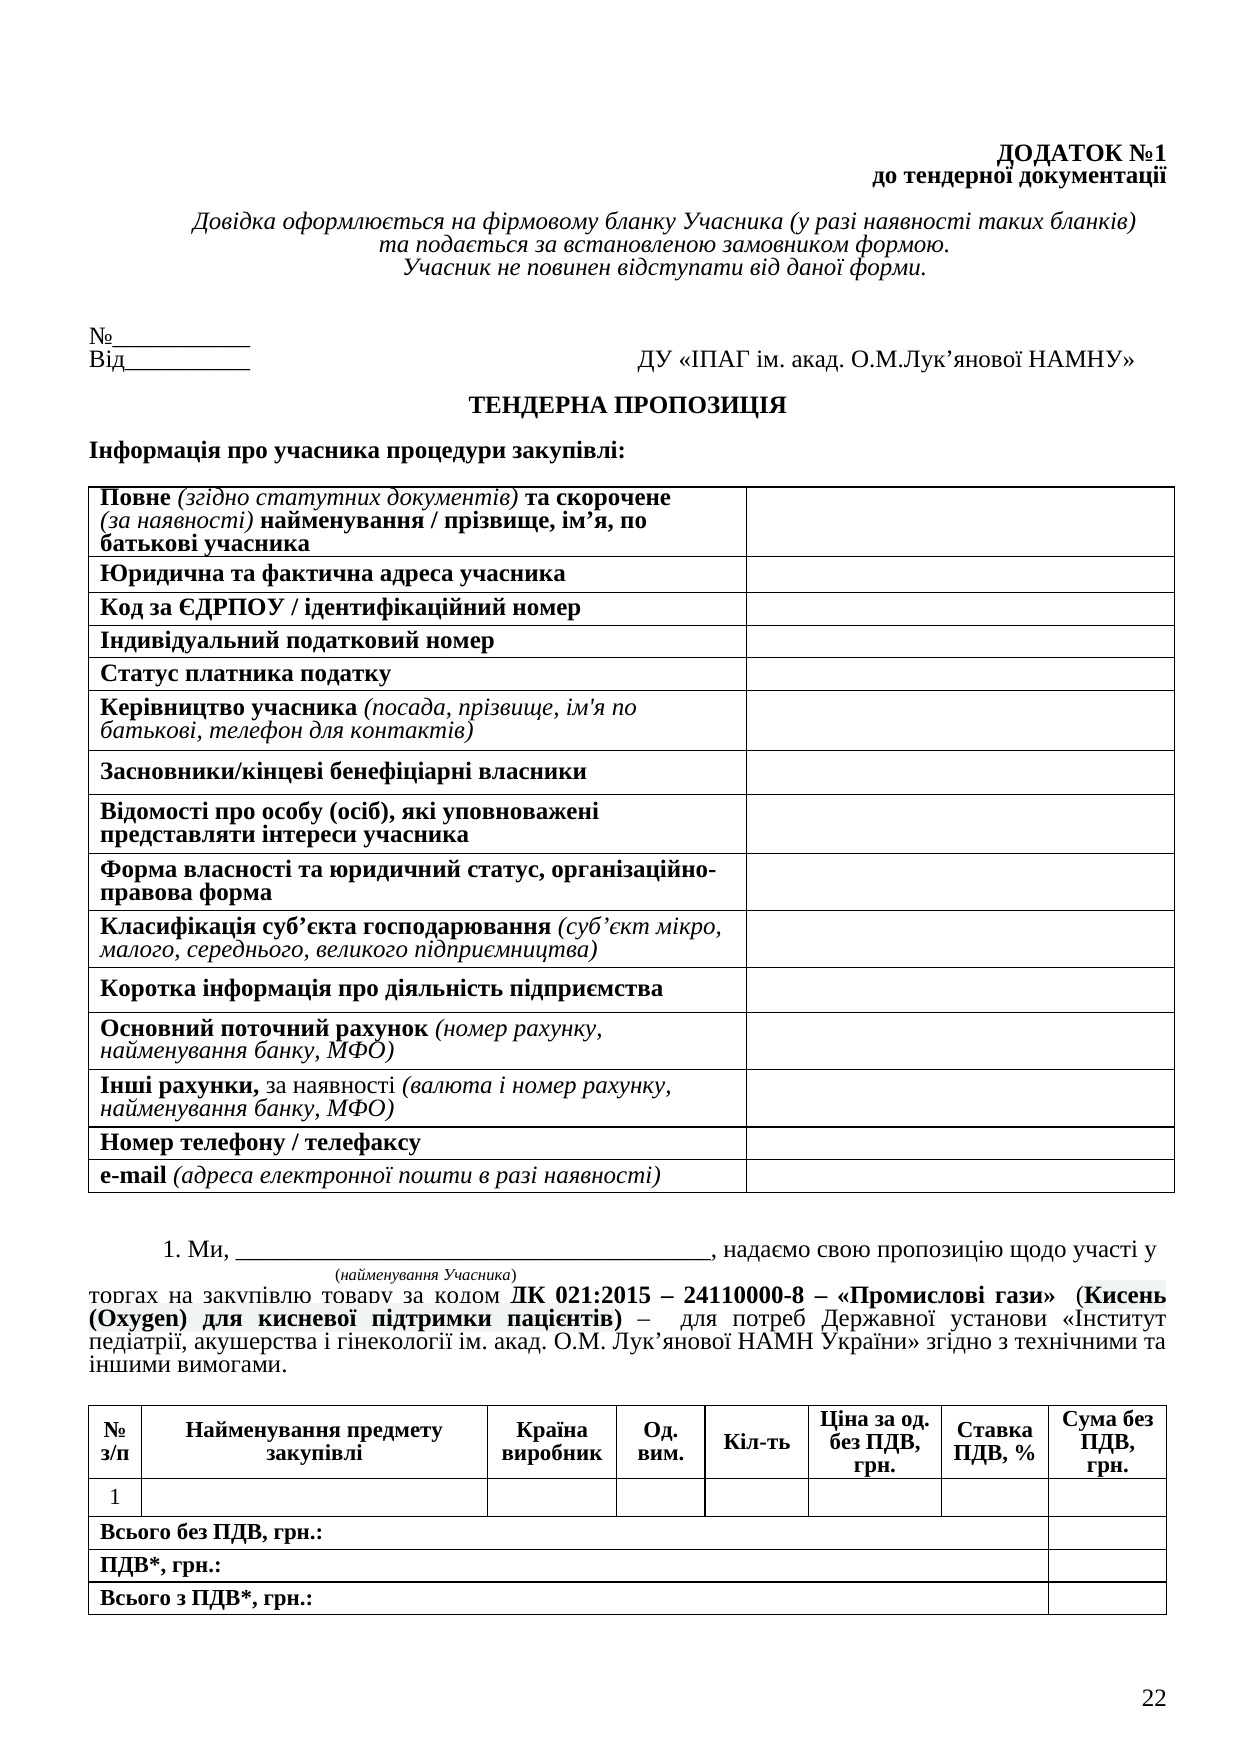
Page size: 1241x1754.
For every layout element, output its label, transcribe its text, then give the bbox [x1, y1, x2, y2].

table_cell Код за ЄДРПОУ / ідентифікаційний номер [89, 593, 746, 624]
table_cell [617, 1479, 704, 1516]
table_cell [747, 1013, 1174, 1068]
text ДОДАТОК №1 [876, 143, 1167, 166]
text Інформація про учасника процедури закупівлі: [123, 441, 1167, 463]
table_header [747, 488, 1174, 556]
table_cell [747, 1160, 1174, 1192]
table_header Ціна за од. без ПДВ, грн. [809, 1406, 941, 1478]
table_cell e-mail (адреса електронної пошти в разі наявності) [89, 1160, 746, 1192]
table_cell [942, 1479, 1048, 1516]
table_cell Номер телефону / телефаксу [89, 1128, 746, 1159]
table_cell [142, 1479, 487, 1516]
table_cell [747, 593, 1174, 624]
table_cell Керівництво учасника (посада, прізвище, ім'я по батькові, телефон для контактів) [89, 691, 746, 750]
table_cell Форма власності та юридичний статус, організаційно-правова форма [89, 854, 746, 910]
table_header Повне (згідно статутних документів) та скорочене (за наявності) найменування / прізвище, ім’я, по батькові учасника [89, 488, 746, 556]
table_cell Статус платника податку [89, 658, 746, 690]
table_cell [706, 1479, 808, 1516]
table_cell [1049, 1583, 1166, 1614]
table_cell Засновники/кінцеві бенефіціарні власники [89, 751, 746, 794]
table_cell [747, 968, 1174, 1012]
table_header Найменування предмету закупівлі [142, 1406, 487, 1478]
table_cell 1 [89, 1479, 141, 1516]
table_cell [747, 658, 1174, 690]
table_cell ПДВ*, грн.: [89, 1550, 1048, 1581]
text ТЕНДЕРНА ПРОПОЗИЦІЯ [89, 395, 1167, 418]
table_cell [1049, 1479, 1166, 1516]
table_cell [747, 911, 1174, 967]
table_cell [747, 1128, 1174, 1159]
table_cell [1049, 1517, 1166, 1548]
table_header Кіл-ть [706, 1406, 808, 1478]
text торгах на закупівлю товару за кодом ДК 021:2015 – 24110000-8 – «Промислові гази» (Кисень (Oxygen) для кисневої підтримки пацієнтів) – для потреб Державної установи «Інститут педіатрії, акушерства і гінекології ім. акад. О.М. Лук’янової НАМН України» згідно з технічними та іншими вимогами. [89, 1285, 1167, 1377]
text Від__________ ДУ «ІПАГ ім. акад. О.М.Лук’янової НАМНУ» [89, 349, 1167, 372]
table_cell [747, 854, 1174, 910]
table_header Ставка ПДВ, % [942, 1406, 1048, 1478]
text Учасник не повинен відступати від даної форми. [89, 257, 1167, 280]
table_cell [809, 1479, 941, 1516]
text 1. Ми, ______________________________________, надаємо свою пропозицію щодо участі у [89, 1239, 1167, 1262]
table_cell Всього без ПДВ, грн.: [89, 1517, 1048, 1548]
table_header Країна виробник [488, 1406, 616, 1478]
table_cell Відомості про особу (осіб), які уповноважені представляти інтереси учасника [89, 795, 746, 853]
table_cell [747, 626, 1174, 657]
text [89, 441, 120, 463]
table_header Од. вим. [617, 1406, 704, 1478]
table_cell [1049, 1550, 1166, 1581]
table_cell Коротка інформація про діяльність підприємства [89, 968, 746, 1012]
table_cell [747, 751, 1174, 794]
text (найменування Учасника) [89, 1262, 1167, 1285]
text Довідка оформлюється на фірмовому бланку Учасника (у разі наявності таких бланків) [89, 211, 1167, 234]
table_cell [747, 795, 1174, 853]
table_cell [488, 1479, 616, 1516]
table_cell Юридична та фактична адреса учасника [89, 557, 746, 592]
table_cell Класифікація суб’єкта господарювання (суб’єкт мікро, малого, середнього, великого підприємництва) [89, 911, 746, 967]
text до тендерної документації [605, 166, 1167, 188]
table_header Сума без ПДВ, грн. [1049, 1406, 1166, 1478]
table_cell Всього з ПДВ*, грн.: [89, 1583, 1048, 1614]
table_cell [747, 1070, 1174, 1126]
text та подається за встановленою замовником формою. [89, 234, 1167, 257]
text №___________ [89, 326, 1167, 349]
table_header № з/п [89, 1406, 141, 1478]
table_cell Основний поточний рахунок (номер рахунку, найменування банку, МФО) [89, 1013, 746, 1068]
table_cell Інші рахунки, за наявності (валюта і номер рахунку, найменування банку, МФО) [89, 1070, 746, 1126]
table_cell [747, 557, 1174, 592]
table_cell Індивідуальний податковий номер [89, 626, 746, 657]
table_cell [747, 691, 1174, 750]
